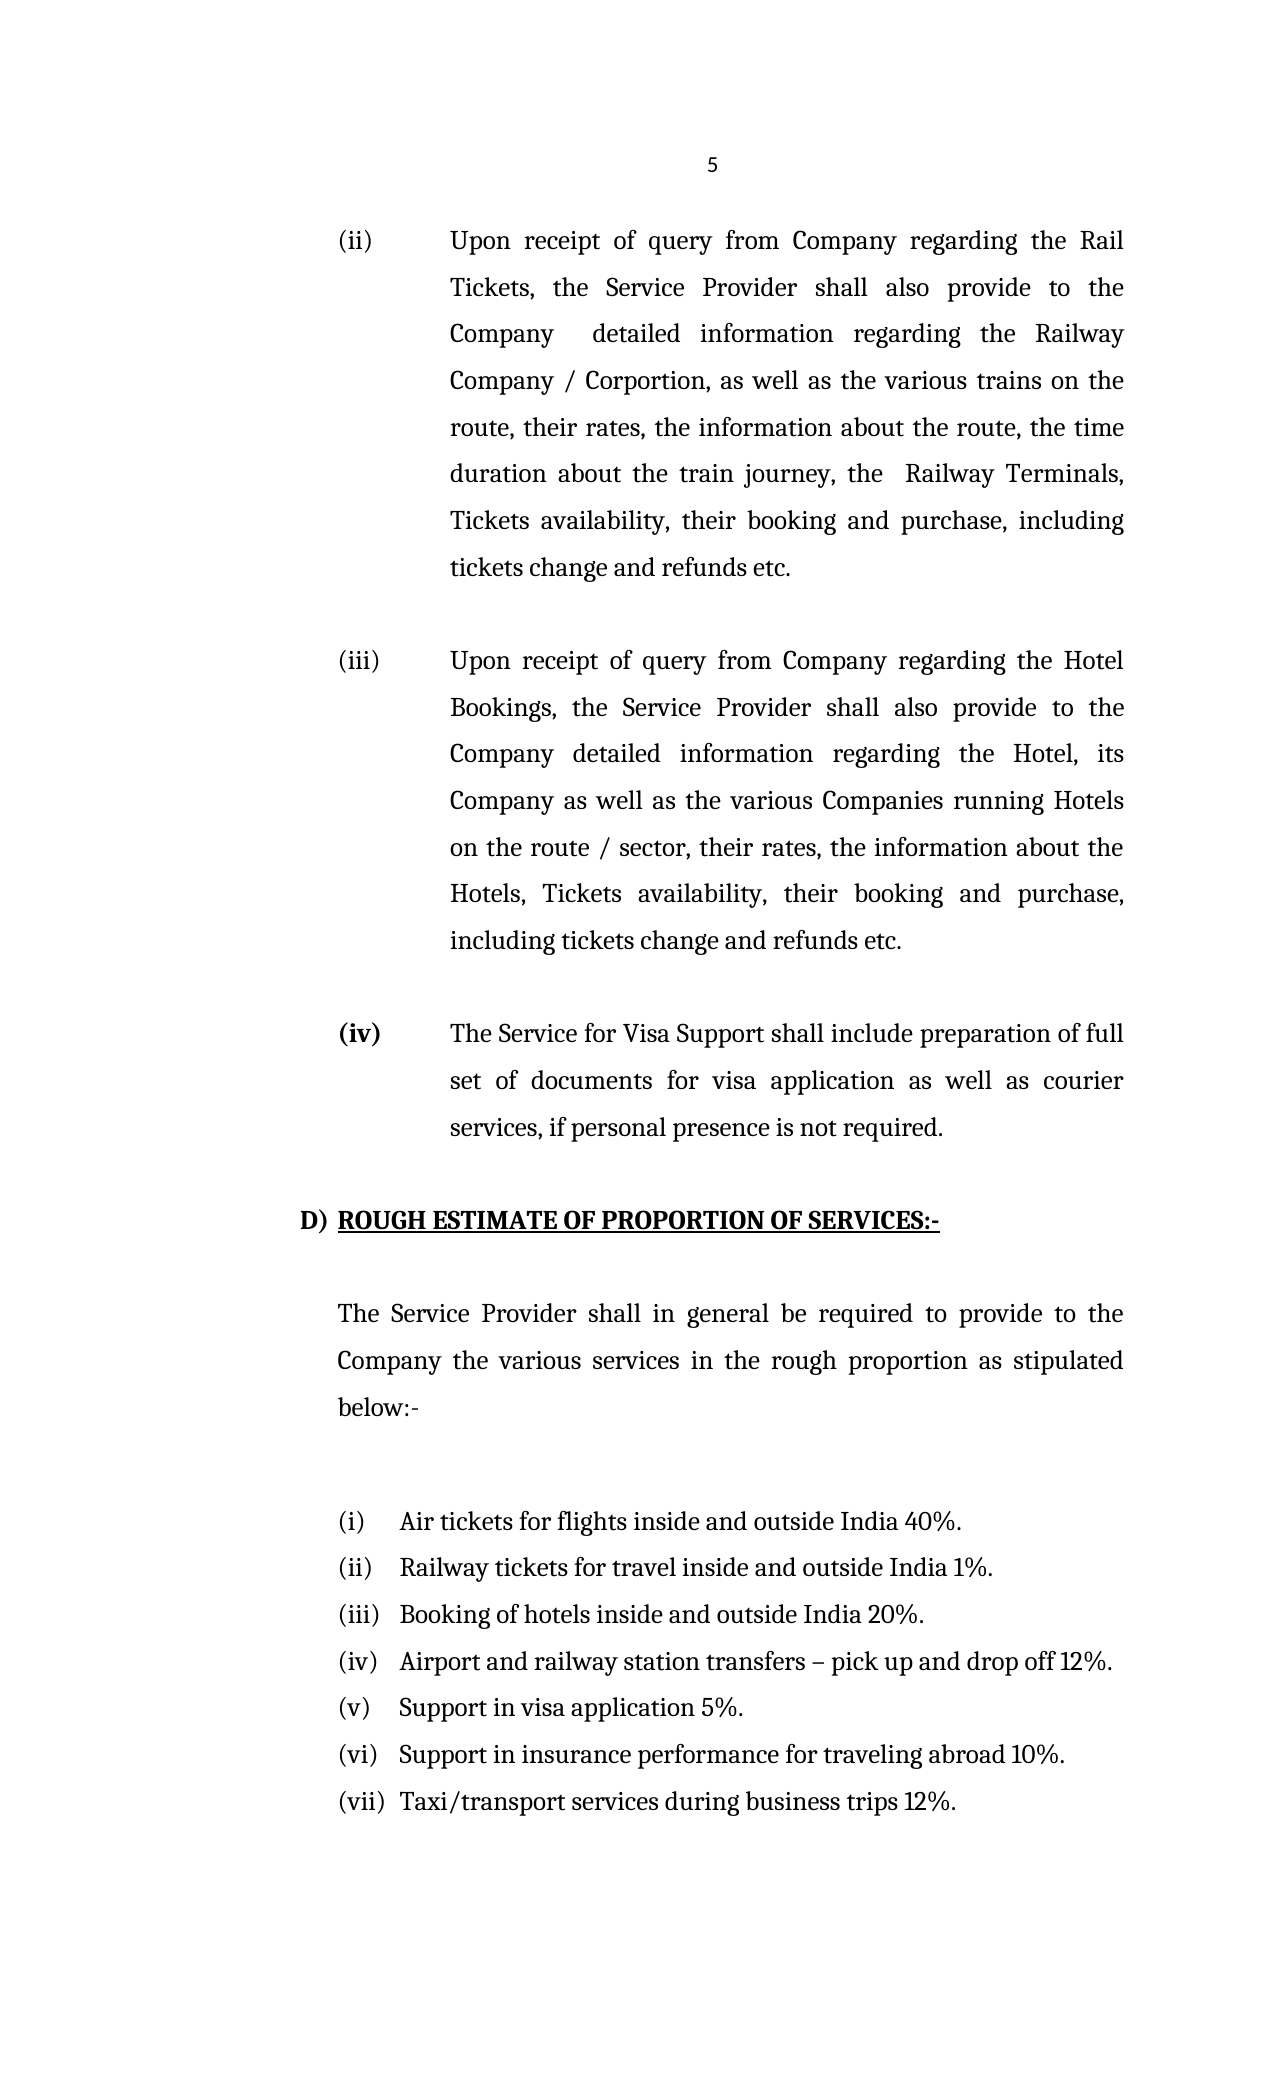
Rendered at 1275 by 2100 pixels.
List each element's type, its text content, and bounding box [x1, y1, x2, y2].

list Upon receipt of query from Company regarding the Hotel Bookings, the Service Provider shall also provide to the Company detailed information regarding the Hotel, its Company as well as the various Companies running Hotels on the route / sector, their rates, the information about the Hotels, Tickets availability, their booking and purchase, including tickets change and refunds etc. [337, 645, 1125, 956]
list Air tickets for flights inside and outside India 40%. [337, 1506, 1125, 1537]
list Railway tickets for travel inside and outside India 1%. [337, 1552, 1125, 1584]
list Support in insurance performance for traveling abroad 10%. [337, 1739, 1125, 1770]
text The Service Provider shall in general be required to provide to the Company the various services in the rough proportion as stipulated below:- [337, 1298, 1125, 1423]
list The Service for Visa Support shall include preparation of full set of documents for visa application as well as courier services, if personal presence is not required. [337, 1018, 1125, 1143]
list Booking of hotels inside and outside India 20%. [337, 1599, 1125, 1630]
list Airport and railway station transfers – pick up and drop off 12%. [337, 1646, 1125, 1677]
list Upon receipt of query from Company regarding the Rail Tickets, the Service Provider shall also provide to the Company detailed information regarding the Railway Company / Corportion, as well as the various trains on the route, their rates, the information about the route, the time duration about the train journey, the Railway Terminals, Tickets availability, their booking and purchase, including tickets change and refunds etc. [337, 225, 1125, 583]
list ROUGH ESTIMATE OF PROPORTION OF SERVICES:- [300, 1205, 1125, 1236]
list Taxi/transport services during business trips 12%. [337, 1786, 1125, 1817]
list Support in visa application 5%. [337, 1692, 1125, 1724]
